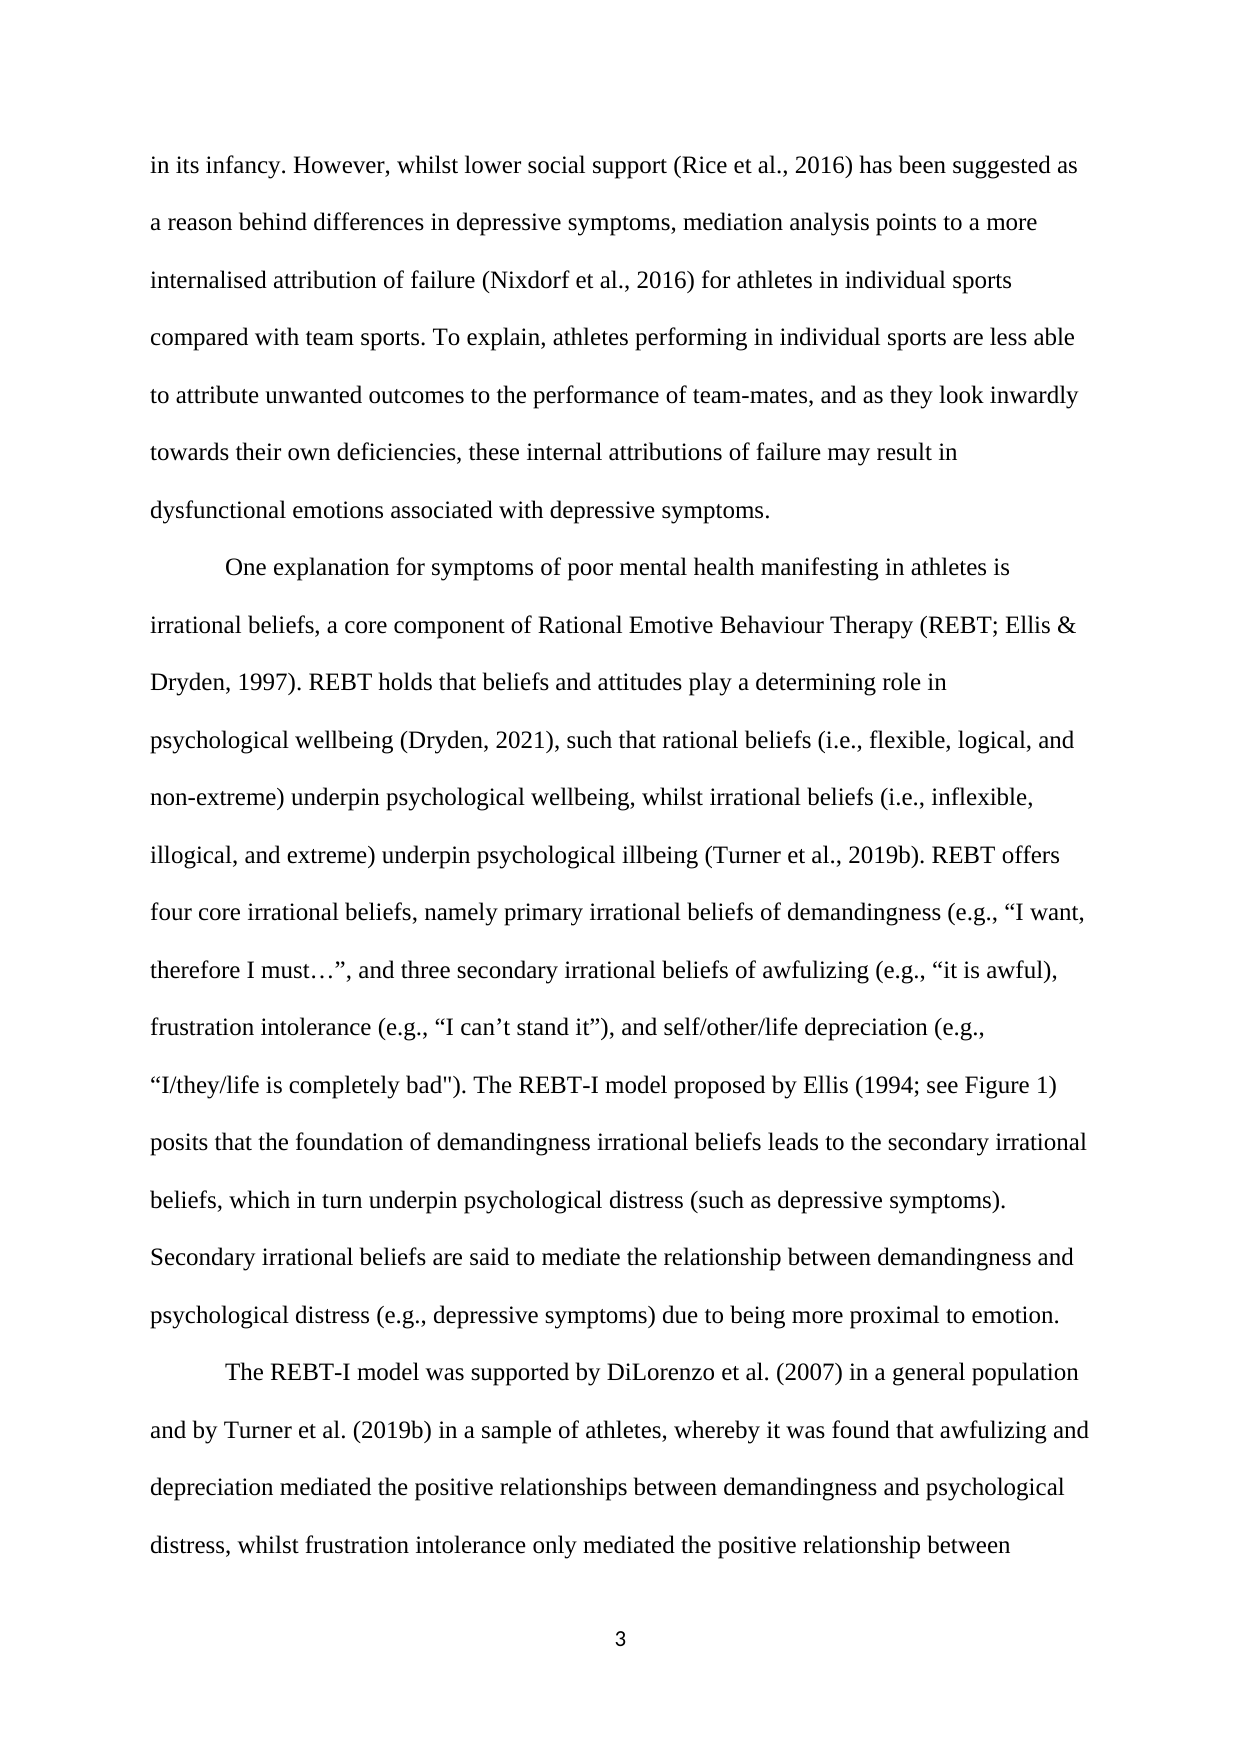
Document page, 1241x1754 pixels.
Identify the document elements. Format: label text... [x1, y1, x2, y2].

text One explanation for symptoms of poor mental health manifesting in athletes is irrational beliefs, a core component of Rational Emotive Behaviour Therapy (REBT; Ellis & Dryden, 1997). REBT holds that beliefs and attitudes play a determining role in psychological wellbeing (Dryden, 2021), such that rational beliefs (i.e., flexible, logical, and non-extreme) underpin psychological wellbeing, whilst irrational beliefs (i.e., inflexible, illogical, and extreme) underpin psychological illbeing (Turner et al., 2019b). REBT offers four core irrational beliefs, namely primary irrational beliefs of demandingness (e.g., “I want, therefore I must…”, and three secondary irrational beliefs of awfulizing (e.g., “it is awful), frustration intolerance (e.g., “I can’t stand it”), and self/other/life depreciation (e.g., “I/they/life is completely bad"). The REBT-I model proposed by Ellis (1994; see Figure 1) posits that the foundation of demandingness irrational beliefs leads to the secondary irrational beliefs, which in turn underpin psychological distress (such as depressive symptoms). Secondary irrational beliefs are said to mediate the relationship between demandingness and psychological distress (e.g., depressive symptoms) due to being more proximal to emotion. [150, 552, 1090, 1329]
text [150, 150, 1090, 524]
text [150, 1357, 1090, 1559]
